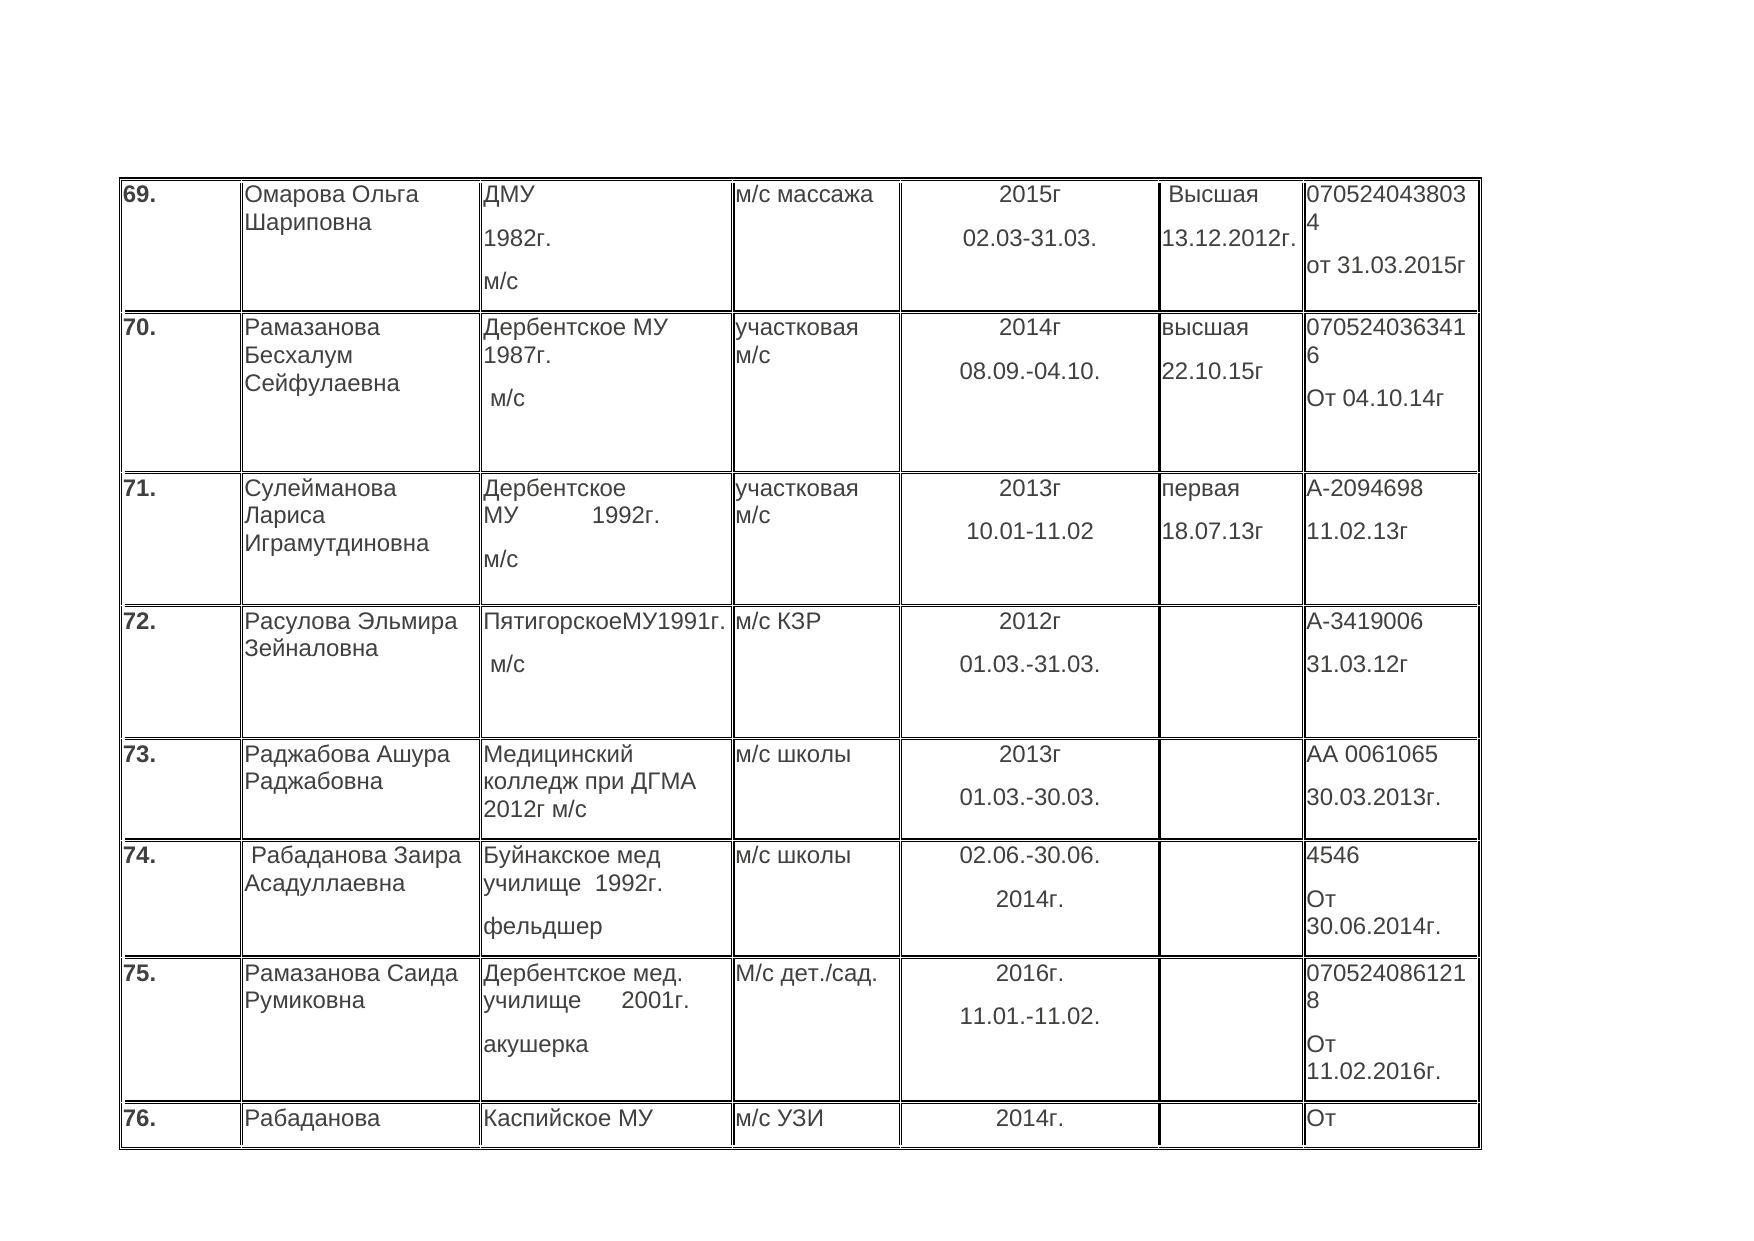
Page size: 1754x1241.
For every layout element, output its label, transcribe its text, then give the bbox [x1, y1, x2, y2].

table_cell Раджабова Ашура Раджабовна [243, 740, 479, 838]
table_cell 73. [122, 736, 240, 838]
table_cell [1304, 1100, 1479, 1147]
table_cell Сулейманова Лариса Играмутдиновна [243, 474, 479, 603]
table_cell 0705240438034 от 31.03.2015г [1304, 181, 1478, 310]
table_cell участковая м/с [735, 474, 899, 603]
table_cell ДМУ 1982г. м/с [481, 179, 733, 310]
table_cell 2015г 02.03-31.03. [901, 179, 1159, 310]
table_cell Рабаданова Заира Асадуллаевна [243, 842, 479, 955]
table_cell Расулова Эльмира Зейналовна [243, 607, 479, 736]
table_cell Рамазанова Саида Румиковна [243, 959, 479, 1100]
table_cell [901, 1104, 1159, 1147]
table_cell м/с школы [735, 842, 899, 955]
table_cell м/с УЗИ [733, 1104, 901, 1147]
table_cell [1159, 1100, 1304, 1147]
table_cell АА 0061065 30.03.2013г. [1306, 736, 1479, 838]
table_cell Дербентское МУ 1992г. м/с [482, 474, 731, 603]
table_cell 71. [120, 471, 242, 603]
table_cell м/с массажа [733, 181, 901, 310]
table_cell [1161, 740, 1302, 838]
table_cell Дербентское мед. училище 2001г. акушерка [482, 959, 731, 1100]
table_cell 70. [122, 310, 240, 471]
table_cell м/с школы [735, 740, 899, 838]
table_cell 74. [122, 838, 240, 955]
table_cell [1161, 842, 1302, 955]
table_cell м/с КЗР [735, 607, 899, 736]
table_cell Буйнакское мед училище 1992г. фельдшер [482, 842, 731, 955]
table_cell 72. [122, 604, 240, 736]
table_cell 2013г 01.03.-30.03. [902, 740, 1158, 838]
table_cell Медицинский колледж при ДГМА 2012г м/с [482, 740, 731, 838]
table_cell Рамазанова Бесхалум Сейфулаевна [243, 314, 479, 471]
table_cell ПятигорскоеМУ1991г. м/с [482, 607, 731, 736]
table_cell [1161, 607, 1302, 736]
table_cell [242, 1104, 481, 1147]
table_cell М/с дет./сад. [735, 959, 899, 1100]
table_cell 76. [122, 1100, 242, 1147]
table_cell 69. [122, 181, 242, 310]
table_cell участковая м/с [735, 314, 899, 471]
table_cell 4546 От 30.06.2014г. [1306, 838, 1479, 955]
table_cell высшая 22.10.15г [1161, 314, 1302, 471]
table_cell 2016г. 11.01.-11.02. [902, 959, 1158, 1100]
table_cell 02.06.-30.06. 2014г. [902, 842, 1158, 955]
table_cell А-2094698 11.02.13г [1304, 471, 1480, 603]
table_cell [481, 1100, 733, 1147]
table_cell А-3419006 31.03.12г [1306, 604, 1479, 736]
table_cell 0705240861218 От 11.02.2016г. [1306, 955, 1479, 1100]
table_cell 2014г 08.09.-04.10. [902, 314, 1158, 471]
table_cell 0705240363416 От 04.10.14г [1306, 310, 1479, 471]
table_cell 2013г 10.01-11.02 [902, 474, 1158, 603]
table_cell 2012г 01.03.-31.03. [902, 607, 1158, 736]
table_cell первая 18.07.13г [1161, 474, 1302, 603]
table_cell Дербентское МУ 1987г. м/с [482, 314, 731, 471]
table_cell 75. [122, 955, 240, 1100]
table_cell [1161, 959, 1302, 1100]
table_cell Омарова Ольга Шариповна [242, 181, 481, 310]
table_cell Высшая 13.12.2012г. [1159, 179, 1304, 310]
